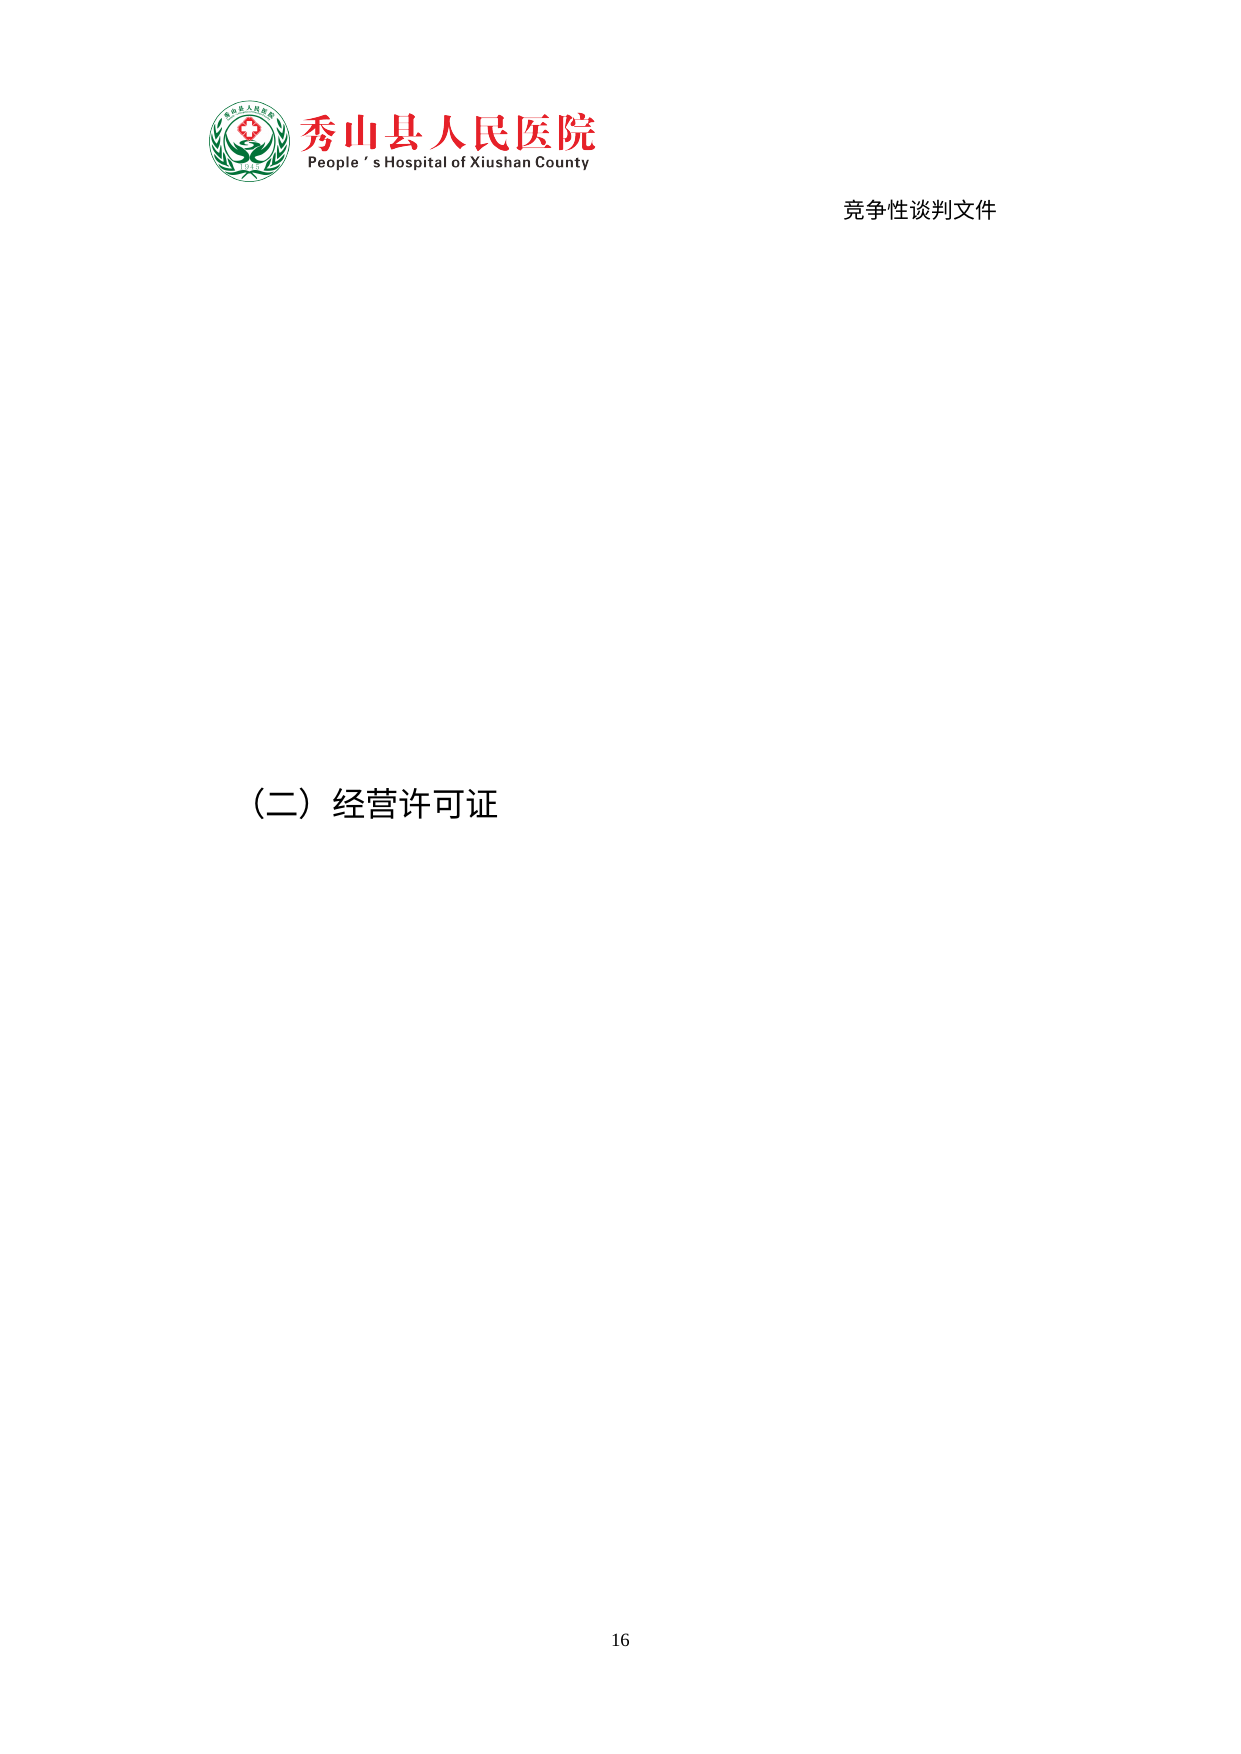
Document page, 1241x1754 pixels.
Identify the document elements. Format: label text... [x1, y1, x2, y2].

text （二）经营许可证 [165, 780, 1075, 826]
picture [165, 88, 638, 194]
